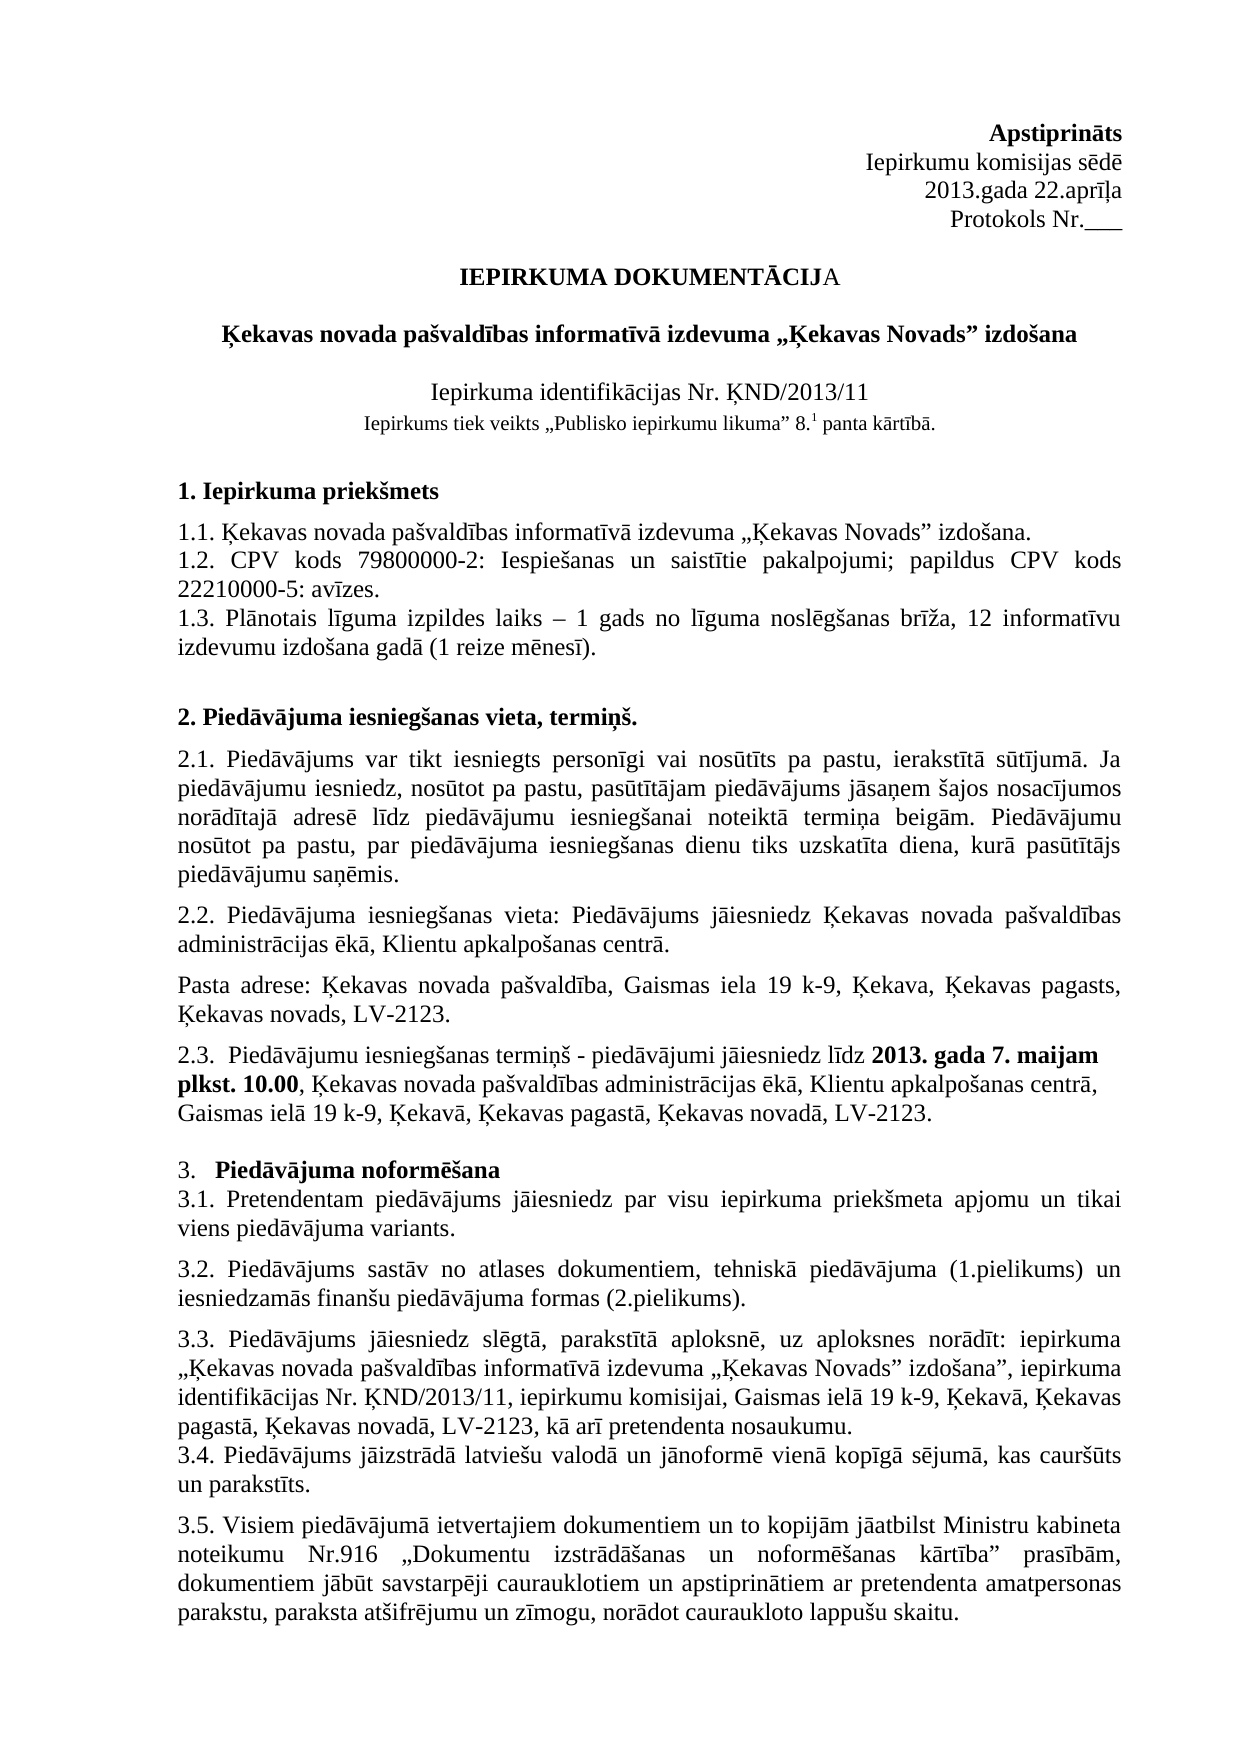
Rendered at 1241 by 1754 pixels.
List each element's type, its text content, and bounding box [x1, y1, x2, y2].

text 3.4. Piedāvājums jāizstrādā latviešu valodā un jānoformē vienā kopīgā sējumā, kas cauršūts un parakstīts. [177, 1440, 1122, 1498]
text 3.3. Piedāvājums jāiesniedz slēgtā, parakstītā aploksnē, uz aploksnes norādīt: iepirkuma „Ķekavas novada pašvaldības informatīvā izdevuma „Ķekavas Novads” izdošana”, iepirkuma identifikācijas Nr. ĶND/2013/11, iepirkumu komisijai, Gaismas ielā 19 k-9, Ķekavā, Ķekavas pagastā, Ķekavas novadā, LV-2123, kā arī pretendenta nosaukumu. [177, 1324, 1122, 1440]
text Pasta adrese: Ķekavas novada pašvaldība, Gaismas iela 19 k-9, Ķekava, Ķekavas pagasts, Ķekavas novads, LV-2123. [177, 970, 1122, 1028]
text Iepirkums tiek veikts „Publisko iepirkumu likuma” 8.1 panta kārtībā. [177, 406, 1122, 434]
text 3.2. Piedāvājums sastāv no atlases dokumentiem, tehniskā piedāvājuma (1.pielikums) un iesniedzamās finanšu piedāvājuma formas (2.pielikums). [177, 1254, 1122, 1312]
text IEPIRKUMA DOKUMENTĀCIJA [177, 262, 1122, 291]
list Piedāvājuma noformēšana [177, 1155, 1122, 1184]
text Ķekavas novada pašvaldības informatīvā izdevuma „Ķekavas Novads” izdošana [177, 291, 1122, 377]
list Piedāvājumu iesniegšanas termiņš - piedāvājumi jāiesniedz līdz 2013. gada 7. maijam plkst. 10.00, Ķekavas novada pašvaldības administrācijas ēkā, Klientu apkalpošanas centrā, Gaismas ielā 19 k-9, Ķekavā, Ķekavas pagastā, Ķekavas novadā, LV-2123. [177, 1040, 1122, 1126]
text 2.1. Piedāvājums var tikt iesniegts personīgi vai nosūtīts pa pastu, ierakstītā sūtījumā. Ja piedāvājumu iesniedz, nosūtot pa pastu, pasūtītājam piedāvājums jāsaņem šajos nosacījumos norādītajā adresē līdz piedāvājumu iesniegšanai noteiktā termiņa beigām. Piedāvājumu nosūtot pa pastu, par piedāvājuma iesniegšanas dienu tiks uzskatīta diena, kurā pasūtītājs piedāvājumu saņēmis. [177, 743, 1122, 888]
text Iepirkumu komisijas sēdē [177, 147, 1122, 176]
text 2013.gada 22.aprīļa [177, 176, 1122, 204]
text 2. Piedāvājuma iesniegšanas vieta, termiņš. [177, 702, 1122, 731]
text 3.5. Visiem piedāvājumā ietvertajiem dokumentiem un to kopijām jāatbilst Ministru kabineta noteikumu Nr.916 „Dokumentu izstrādāšanas un noformēšanas kārtība” prasībām, dokumentiem jābūt savstarpēji caurauklotiem un apstiprinātiem ar pretendenta amatpersonas parakstu, paraksta atšifrējumu un zīmogu, norādot cauraukloto lappušu skaitu. [177, 1510, 1122, 1626]
text 1.1. Ķekavas novada pašvaldības informatīvā izdevuma „Ķekavas Novads” izdošana. [177, 517, 1122, 546]
text Iepirkuma identifikācijas Nr. ĶND/2013/11 [177, 377, 1122, 406]
text 1. Iepirkuma priekšmets [177, 476, 1122, 504]
text Protokols Nr.___ [177, 204, 1122, 233]
text 1.3. Plānotais līguma izpildes laiks – 1 gads no līguma noslēgšanas brīža, 12 informatīvu izdevumu izdošana gadā (1 reize mēnesī). [177, 603, 1122, 661]
text Apstiprināts [981, 118, 1122, 147]
text 1.2. CPV kods 79800000-2: Iespiešanas un saistītie pakalpojumi; papildus CPV kods 22210000-5: avīzes. [177, 546, 1122, 603]
text 2.2. Piedāvājuma iesniegšanas vieta: Piedāvājums jāiesniedz Ķekavas novada pašvaldības administrācijas ēkā, Klientu apkalpošanas centrā. [177, 901, 1122, 958]
text 3.1. Pretendentam piedāvājums jāiesniedz par visu iepirkuma priekšmeta apjomu un tikai viens piedāvājuma variants. [177, 1184, 1122, 1241]
